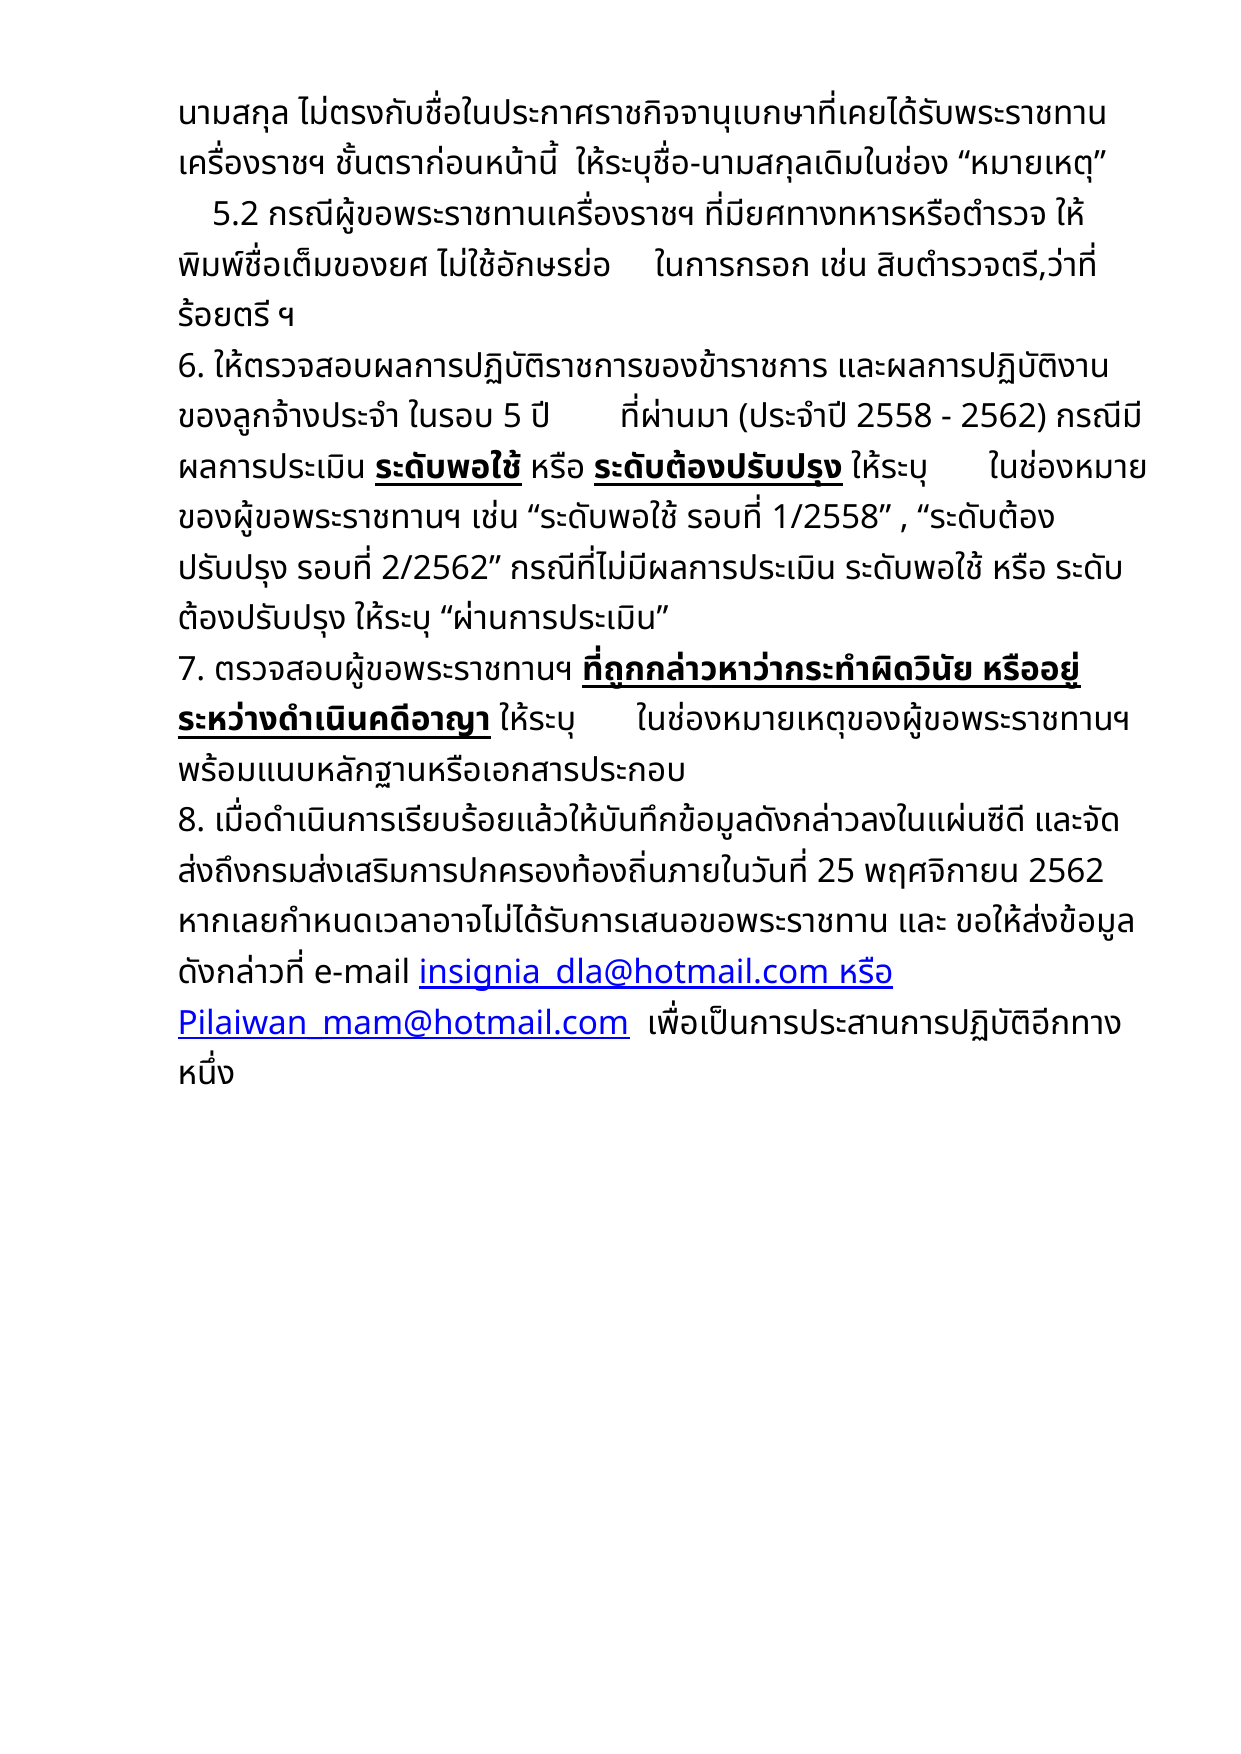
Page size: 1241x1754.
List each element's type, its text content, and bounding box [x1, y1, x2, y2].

text 8. เมื่อดำเนินการเรียบร้อยแล้วให้บันทึกข้อมูลดังกล่าวลงในแผ่นซีดี และจัดส่งถึงกรมส่งเสริมการปกครองท้องถิ่นภายในวันที่ 25 พฤศจิกายน 2562 หากเลยกำหนดเวลาอาจไม่ได้รับการเสนอขอพระราชทาน และ ขอให้ส่งข้อมูลดังกล่าวที่ e-mail insignia_dla@hotmail.com หรือ Pilaiwan_mam@hotmail.com เพื่อเป็นการประสานการปฏิบัติอีกทางหนึ่ง [177, 796, 1152, 1099]
text 7. ตรวจสอบผู้ขอพระราชทานฯ ที่ถูกกล่าวหาว่ากระทำผิดวินัย หรืออยู่ระหว่างดำเนินคดีอาญา ให้ระบุ ในช่องหมายเหตุของผู้ขอพระราชทานฯ พร้อมแนบหลักฐานหรือเอกสารประกอบ [177, 645, 1152, 796]
text 6. ให้ตรวจสอบผลการปฏิบัติราชการของข้าราชการ และผลการปฏิบัติงานของลูกจ้างประจำ ในรอบ 5 ปี ที่ผ่านมา (ประจำปี 2558 - 2562) กรณีมีผลการประเมิน ระดับพอใช้ หรือ ระดับต้องปรับปรุง ให้ระบุ ในช่องหมายของผู้ขอพระราชทานฯ เช่น “ระดับพอใช้ รอบที่ 1/2558” , “ระดับต้องปรับปรุง รอบที่ 2/2562” กรณีที่ไม่มีผลการประเมิน ระดับพอใช้ หรือ ระดับต้องปรับปรุง ให้ระบุ “ผ่านการประเมิน” [177, 341, 1152, 645]
text 5.2 กรณีผู้ขอพระราชทานเครื่องราชฯ ที่มียศทางทหารหรือตำรวจ ให้พิมพ์ชื่อเต็มของยศ ไม่ใช้อักษรย่อ ในการกรอก เช่น สิบตำรวจตรี,ว่าที่ร้อยตรี ฯ [177, 190, 1152, 341]
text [177, 89, 1152, 190]
